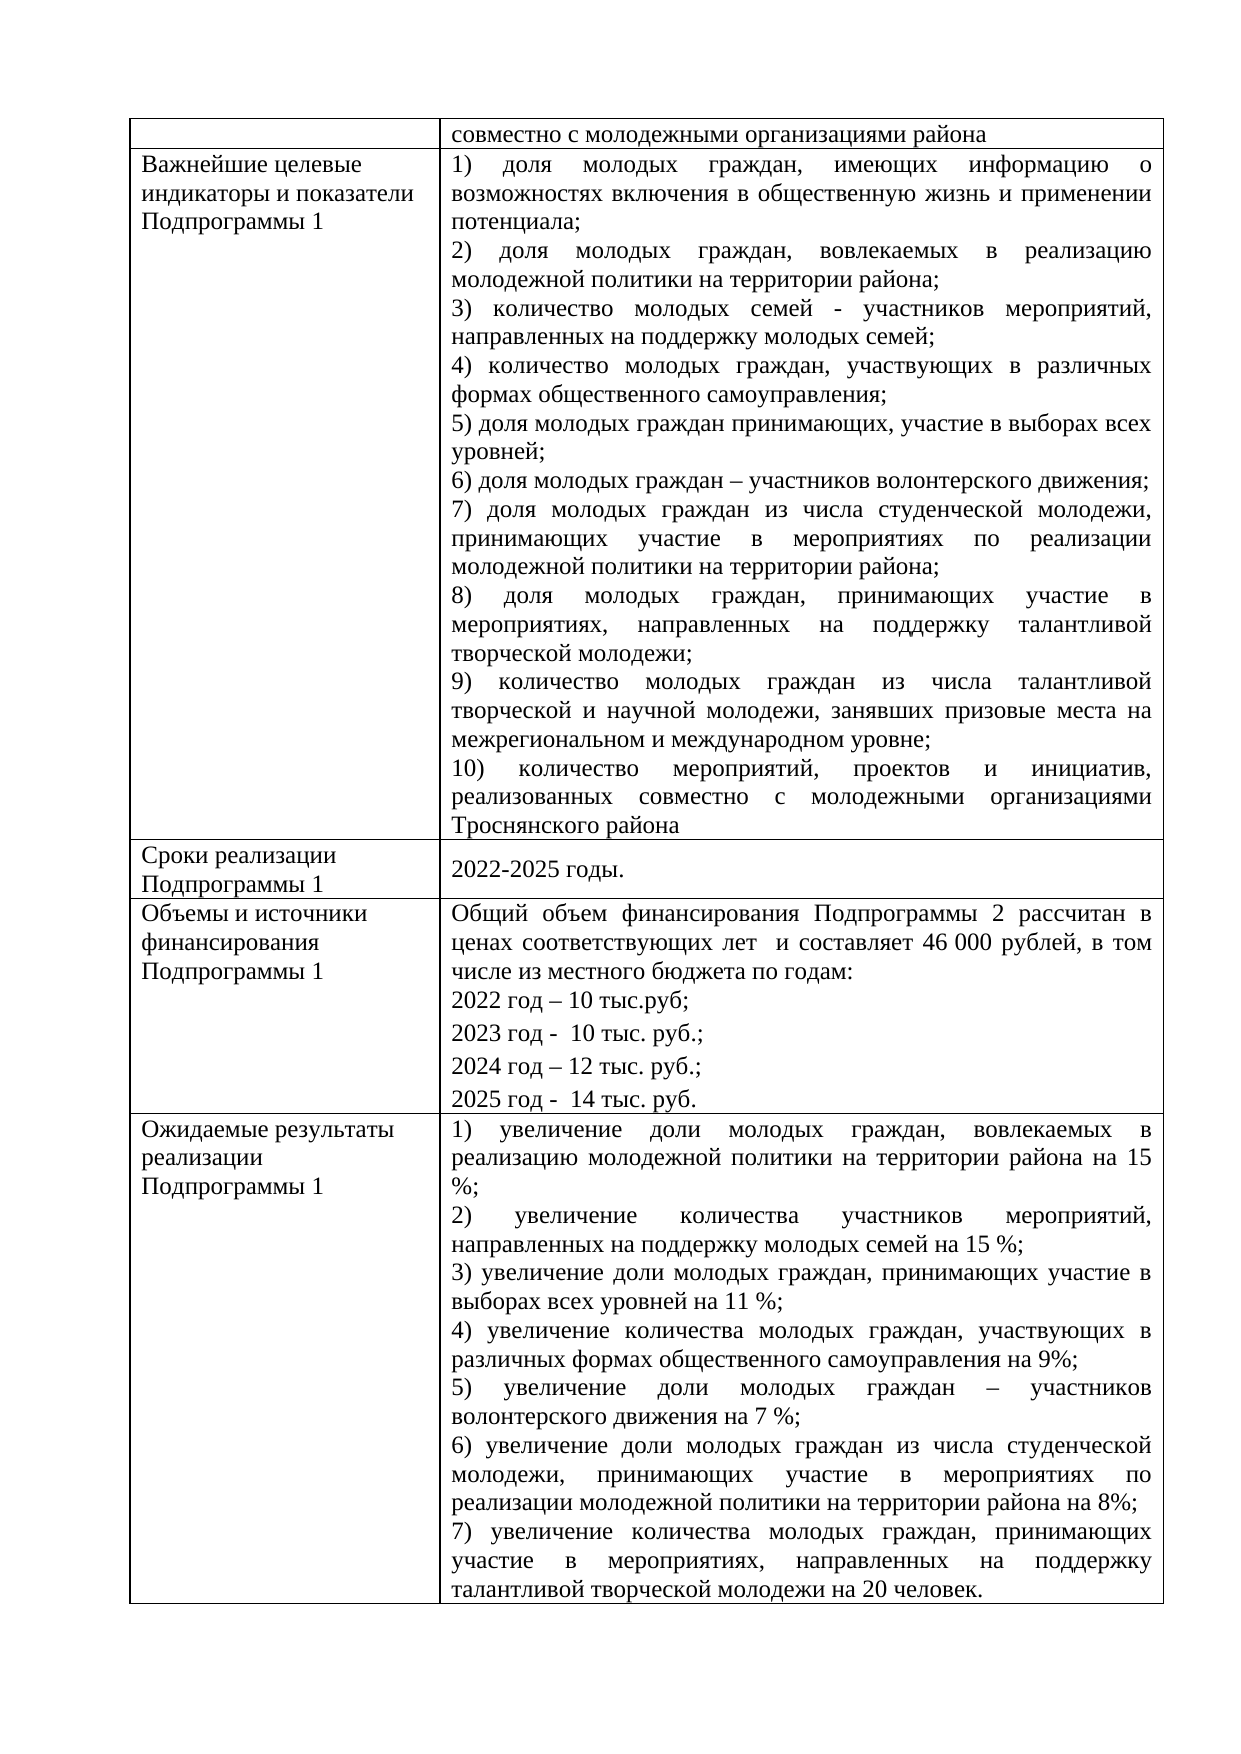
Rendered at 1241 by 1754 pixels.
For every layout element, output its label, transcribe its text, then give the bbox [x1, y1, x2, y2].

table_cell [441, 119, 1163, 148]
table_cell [131, 119, 439, 148]
table_cell Объемы и источники финансирования Подпрограммы 1 [131, 899, 439, 1113]
table_cell Ожидаемые результаты реализации Подпрограммы 1 [131, 1114, 439, 1602]
table_cell 2022-2025 годы. [441, 840, 1163, 897]
table_cell 1) доля молодых граждан, имеющих информацию о возможностях включения в общественную жизнь и применении потенциала; 2) доля молодых граждан, вовлекаемых в реализацию молодежной политики на территории района; 3) количество молодых семей - участников мероприятий, направленных на поддержку молодых семей; 4) количество молодых граждан, участвующих в различных формах общественного самоуправления; 5) доля молодых граждан принимающих, участие в выборах всех уровней; 6) доля молодых граждан – участников волонтерского движения; 7) доля молодых граждан из числа студенческой молодежи, принимающих участие в мероприятиях по реализации молодежной политики на территории района; 8) доля молодых граждан, принимающих участие в мероприятиях, направленных на поддержку талантливой творческой молодежи; 9) количество молодых граждан из числа талантливой творческой и научной молодежи, занявших призовые места на межрегиональном и международном уровне; 10) количество мероприятий, проектов и инициатив, реализованных совместно с молодежными организациями Троснянского района [441, 149, 1163, 839]
table_cell 1) увеличение доли молодых граждан, вовлекаемых в реализацию молодежной политики на территории района на 15 %; 2) увеличение количества участников мероприятий, направленных на поддержку молодых семей на 15 %; 3) увеличение доли молодых граждан, принимающих участие в выборах всех уровней на 11 %; 4) увеличение количества молодых граждан, участвующих в различных формах общественного самоуправления на 9%; 5) увеличение доли молодых граждан – участников волонтерского движения на 7 %; 6) увеличение доли молодых граждан из числа студенческой молодежи, принимающих участие в мероприятиях по реализации молодежной политики на территории района на 8%; 7) увеличение количества молодых граждан, принимающих участие в мероприятиях, направленных на поддержку талантливой творческой молодежи на 20 человек. [441, 1114, 1163, 1602]
table_cell Общий объем финансирования Подпрограммы 2 рассчитан в ценах соответствующих лет и составляет 46 000 рублей, в том числе из местного бюджета по годам: 2022 год – 10 тыс.руб; 2023 год - 10 тыс. руб.; 2024 год – 12 тыс. руб.; 2025 год - 14 тыс. руб. [441, 899, 1163, 1113]
table_cell Важнейшие целевые индикаторы и показатели Подпрограммы 1 [131, 149, 439, 839]
table_cell Сроки реализации Подпрограммы 1 [131, 840, 439, 897]
